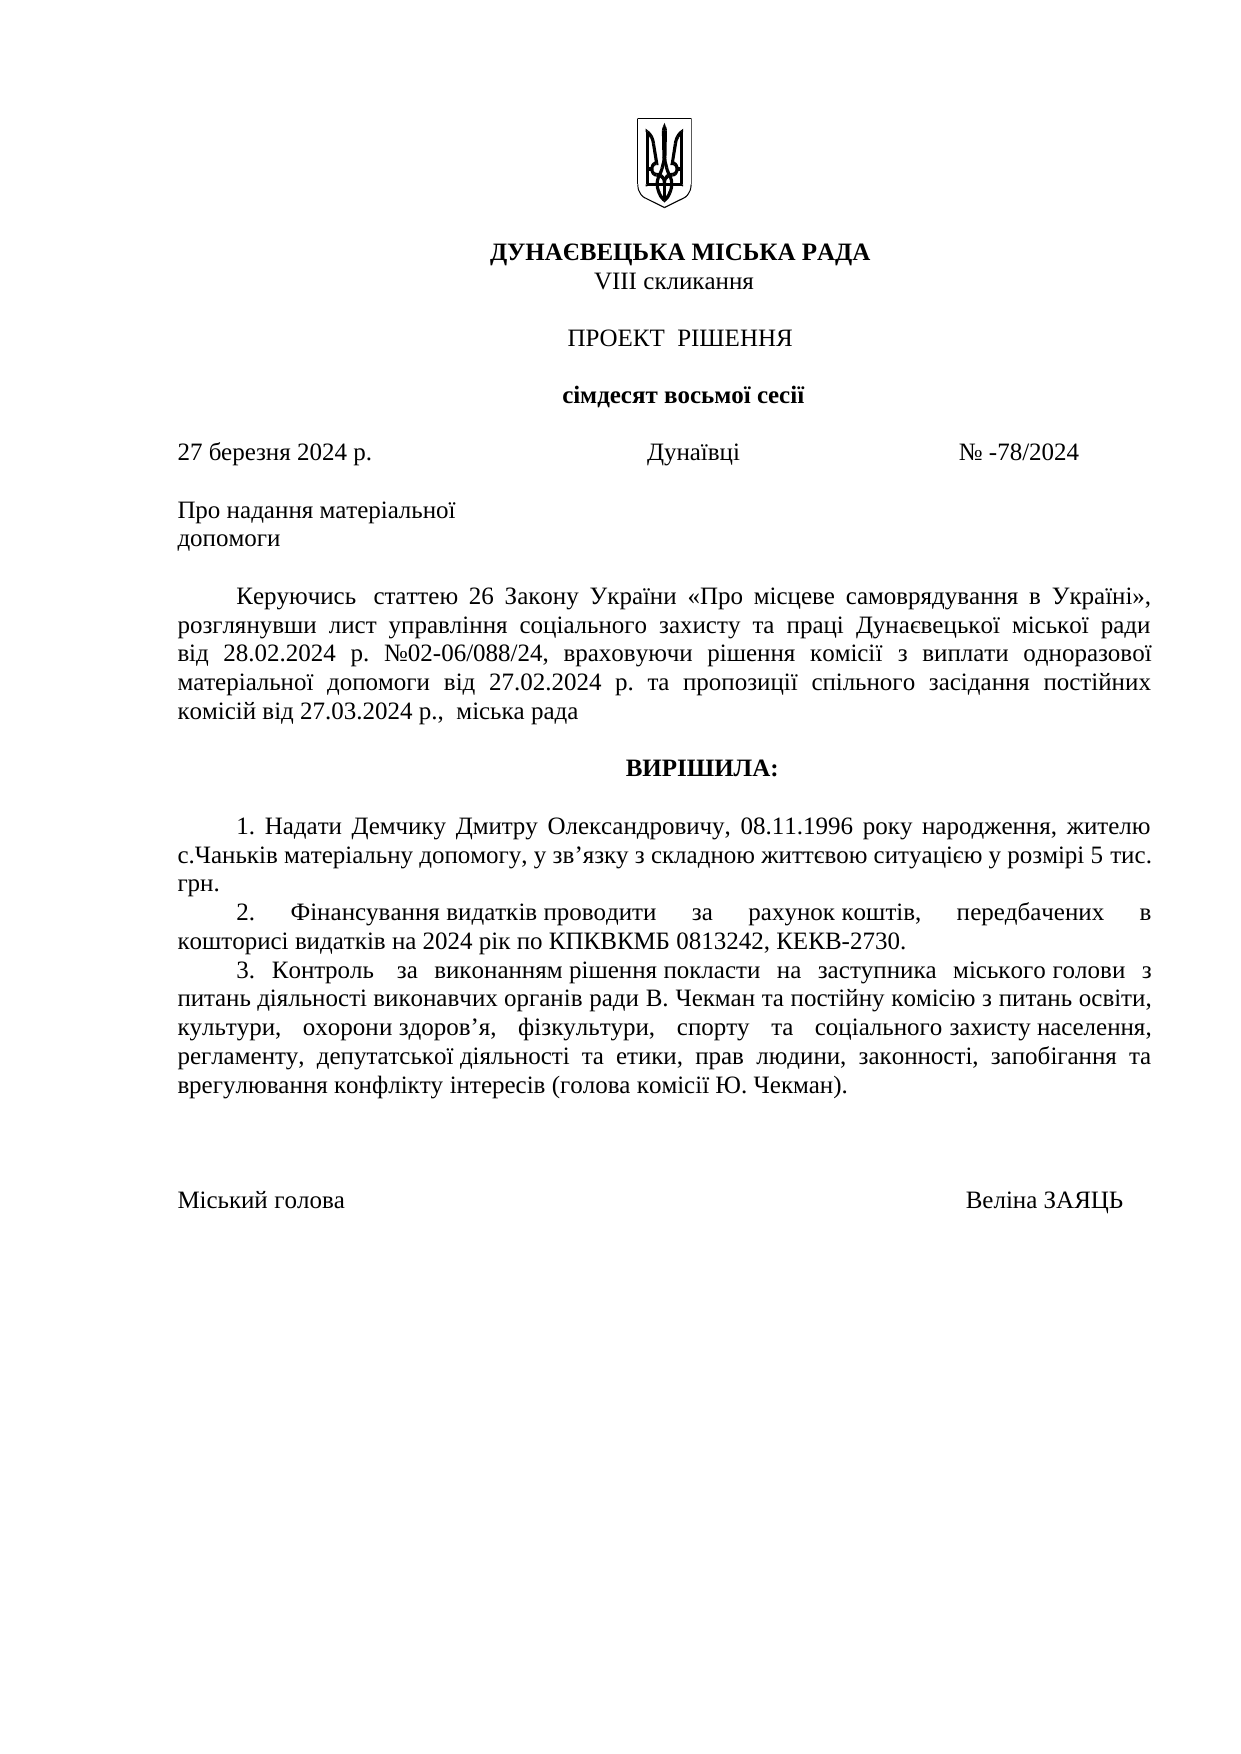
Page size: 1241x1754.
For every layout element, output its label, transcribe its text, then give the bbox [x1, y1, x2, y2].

text ПРОЕКТ РІШЕННЯ [177, 323, 1152, 352]
text VIIІ скликання [177, 266, 1152, 295]
subtitle 27 березня 2024 р. Дунаївці № -78/2024 [177, 437, 1152, 466]
text 1. Надати Демчику Дмитру Олександровичу, 08.11.1996 року народження, жителю с.Чаньків матеріальну допомогу, у зв’язку з складною життєвою ситуацією у розмірі 5 тис. грн. [177, 811, 1152, 897]
text сімдесят восьмої сесії [177, 380, 1152, 408]
text Керуючись статтею 26 Закону України «Про місцеве самоврядування в Україні», розглянувши лист управління соціального захисту та праці Дунаєвецької міської ради від 28.02.2024 р. №02-06/088/24, враховуючи рішення комісії з виплати одноразової матеріальної допомоги від 27.02.2024 р. та пропозиції спільного засідання постійних комісій від 27.03.2024 р., міська рада [177, 581, 1152, 725]
text 2. Фінансування видатків проводити за рахунок коштів, передбачених в кошторисі видатків на 2024 рік по КПКВКМБ 0813242, КЕКВ-2730. [177, 897, 1152, 955]
text Про надання матеріальної [177, 495, 591, 523]
text 3. Контроль за виконанням рішення покласти на заступника міського голови з питань діяльності виконавчих органів ради В. Чекман та постійну комісію з питань освіти, культури, охорони здоров’я, фізкультури, спорту та соціального захисту населення, регламенту, депутатської діяльності та етики, прав людини, законності, запобігання та врегулювання конфлікту інтересів (голова комісії Ю. Чекман). [177, 955, 1152, 1098]
text Міський голова Веліна ЗАЯЦЬ [177, 1185, 1152, 1213]
text ВИРІШИЛА: [252, 753, 1152, 782]
text допомоги [177, 523, 591, 552]
text ДУНАЄВЕЦЬКА МІСЬКА РАДА [177, 237, 1152, 266]
